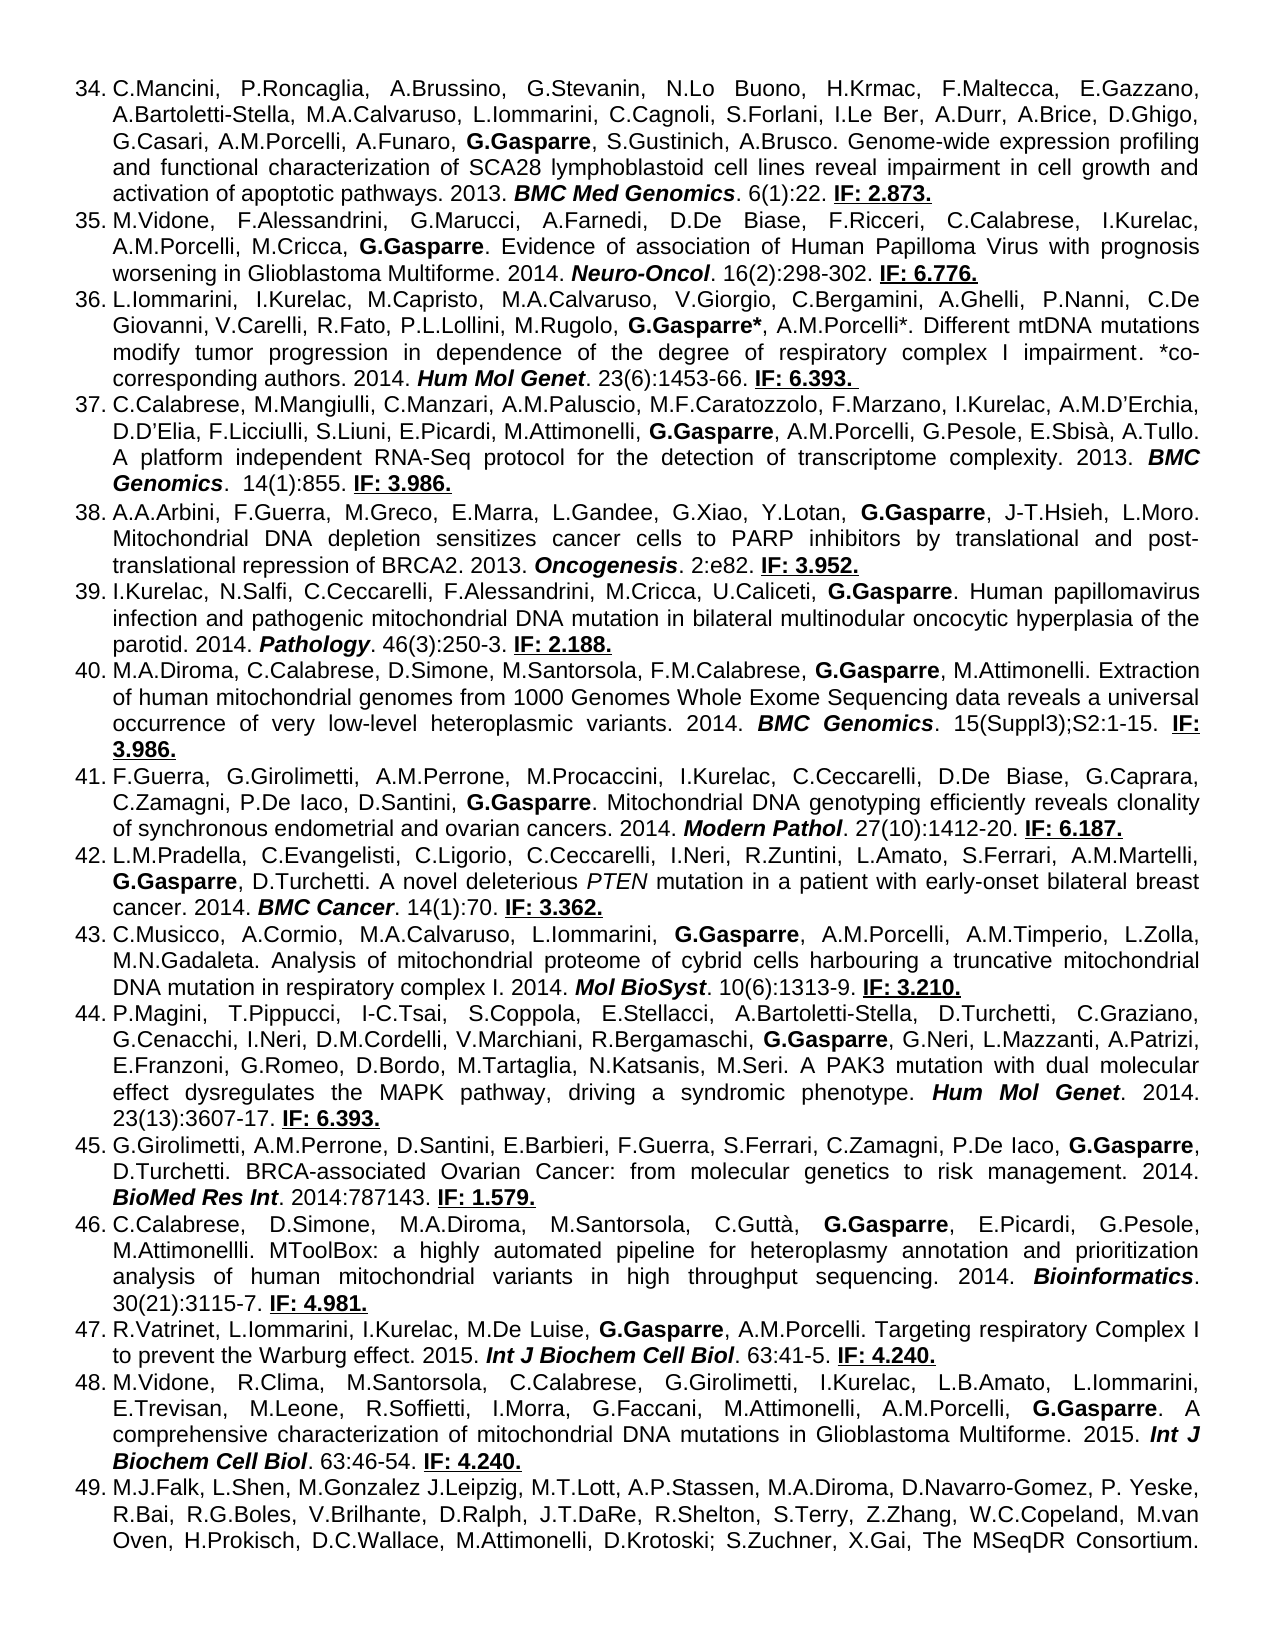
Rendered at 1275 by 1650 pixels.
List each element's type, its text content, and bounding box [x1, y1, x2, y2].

list L.M.Pradella, C.Evangelisti, C.Ligorio, C.Ceccarelli, I.Neri, R.Zuntini, L.Amato, S.Ferrari, A.M.Martelli, G.Gasparre, D.Turchetti. A novel deleterious PTEN mutation in a patient with early-onset bilateral breast cancer. 2014. BMC Cancer. 14(1):70. IF: 3.362. [75, 842, 1200, 921]
list C.Calabrese, M.Mangiulli, C.Manzari, A.M.Paluscio, M.F.Caratozzolo, F.Marzano, I.Kurelac, A.M.D’Erchia, D.D’Elia, F.Licciulli, S.Liuni, E.Picardi, M.Attimonelli, G.Gasparre, A.M.Porcelli, G.Pesole, E.Sbisà, A.Tullo. A platform independent RNA-Seq protocol for the detection of transcriptome complexity. 2013. BMC Genomics. 14(1):855. IF: 3.986. [75, 391, 1200, 497]
list L.Iommarini, I.Kurelac, M.Capristo, M.A.Calvaruso, V.Giorgio, C.Bergamini, A.Ghelli, P.Nanni, C.De Giovanni, V.Carelli, R.Fato, P.L.Lollini, M.Rugolo, G.Gasparre*, A.M.Porcelli*. Different mtDNA mutations modify tumor progression in dependence of the degree of respiratory complex I impairment. *co-corresponding authors. 2014. Hum Mol Genet. 23(6):1453-66. IF: 6.393. [75, 286, 1200, 391]
list C.Calabrese, D.Simone, M.A.Diroma, M.Santorsola, C.Guttà, G.Gasparre, E.Picardi, G.Pesole, M.Attimonellli. MToolBox: a highly automated pipeline for heteroplasmy annotation and prioritization analysis of human mitochondrial variants in high throughput sequencing. 2014. Bioinformatics. 30(21):3115-7. IF: 4.981. [75, 1211, 1200, 1316]
list I.Kurelac, N.Salfi, C.Ceccarelli, F.Alessandrini, M.Cricca, U.Caliceti, G.Gasparre. Human papillomavirus infection and pathogenic mitochondrial DNA mutation in bilateral multinodular oncocytic hyperplasia of the parotid. 2014. Pathology. 46(3):250-3. IF: 2.188. [75, 578, 1200, 657]
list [75, 1474, 1200, 1553]
list P.Magini, T.Pippucci, I-C.Tsai, S.Coppola, E.Stellacci, A.Bartoletti-Stella, D.Turchetti, C.Graziano, G.Cenacchi, I.Neri, D.M.Cordelli, V.Marchiani, R.Bergamaschi, G.Gasparre, G.Neri, L.Mazzanti, A.Patrizi, E.Franzoni, G.Romeo, D.Bordo, M.Tartaglia, N.Katsanis, M.Seri. A PAK3 mutation with dual molecular effect dysregulates the MAPK pathway, driving a syndromic phenotype. Hum Mol Genet. 2014. 23(13):3607-17. IF: 6.393. [75, 1000, 1200, 1132]
list M.Vidone, R.Clima, M.Santorsola, C.Calabrese, G.Girolimetti, I.Kurelac, L.B.Amato, L.Iommarini, E.Trevisan, M.Leone, R.Soffietti, I.Morra, G.Faccani, M.Attimonelli, A.M.Porcelli, G.Gasparre. A comprehensive characterization of mitochondrial DNA mutations in Glioblastoma Multiforme. 2015. Int J Biochem Cell Biol. 63:46-54. IF: 4.240. [75, 1369, 1200, 1474]
list C.Mancini, P.Roncaglia, A.Brussino, G.Stevanin, N.Lo Buono, H.Krmac, F.Maltecca, E.Gazzano, A.Bartoletti-Stella, M.A.Calvaruso, L.Iommarini, C.Cagnoli, S.Forlani, I.Le Ber, A.Durr, A.Brice, D.Ghigo, G.Casari, A.M.Porcelli, A.Funaro, G.Gasparre, S.Gustinich, A.Brusco. Genome-wide expression profiling and functional characterization of SCA28 lymphoblastoid cell lines reveal impairment in cell growth and activation of apoptotic pathways. 2013. BMC Med Genomics. 6(1):22. IF: 2.873. [75, 75, 1200, 207]
list M.A.Diroma, C.Calabrese, D.Simone, M.Santorsola, F.M.Calabrese, G.Gasparre, M.Attimonelli. Extraction of human mitochondrial genomes from 1000 Genomes Whole Exome Sequencing data reveals a universal occurrence of very low-level heteroplasmic variants. 2014. BMC Genomics. 15(Suppl3);S2:1-15. IF: 3.986. [75, 657, 1200, 763]
list C.Musicco, A.Cormio, M.A.Calvaruso, L.Iommarini, G.Gasparre, A.M.Porcelli, A.M.Timperio, L.Zolla, M.N.Gadaleta. Analysis of mitochondrial proteome of cybrid cells harbouring a truncative mitochondrial DNA mutation in respiratory complex I. 2014. Mol BioSyst. 10(6):1313-9. IF: 3.210. [75, 921, 1200, 1000]
list G.Girolimetti, A.M.Perrone, D.Santini, E.Barbieri, F.Guerra, S.Ferrari, C.Zamagni, P.De Iaco, G.Gasparre, D.Turchetti. BRCA-associated Ovarian Cancer: from molecular genetics to risk management. 2014. BioMed Res Int. 2014:787143. IF: 1.579. [75, 1132, 1200, 1211]
list R.Vatrinet, L.Iommarini, I.Kurelac, M.De Luise, G.Gasparre, A.M.Porcelli. Targeting respiratory Complex I to prevent the Warburg effect. 2015. Int J Biochem Cell Biol. 63:41-5. IF: 4.240. [75, 1316, 1200, 1369]
list A.A.Arbini, F.Guerra, M.Greco, E.Marra, L.Gandee, G.Xiao, Y.Lotan, G.Gasparre, J-T.Hsieh, L.Moro. Mitochondrial DNA depletion sensitizes cancer cells to PARP inhibitors by translational and post-translational repression of BRCA2. 2013. Oncogenesis. 2:e82. IF: 3.952. [75, 497, 1200, 578]
list F.Guerra, G.Girolimetti, A.M.Perrone, M.Procaccini, I.Kurelac, C.Ceccarelli, D.De Biase, G.Caprara, C.Zamagni, P.De Iaco, D.Santini, G.Gasparre. Mitochondrial DNA genotyping efficiently reveals clonality of synchronous endometrial and ovarian cancers. 2014. Modern Pathol. 27(10):1412-20. IF: 6.187. [75, 763, 1200, 842]
list M.Vidone, F.Alessandrini, G.Marucci, A.Farnedi, D.De Biase, F.Ricceri, C.Calabrese, I.Kurelac, A.M.Porcelli, M.Cricca, G.Gasparre. Evidence of association of Human Papilloma Virus with prognosis worsening in Glioblastoma Multiforme. 2014. Neuro-Oncol. 16(2):298-302. IF: 6.776. [75, 207, 1200, 286]
